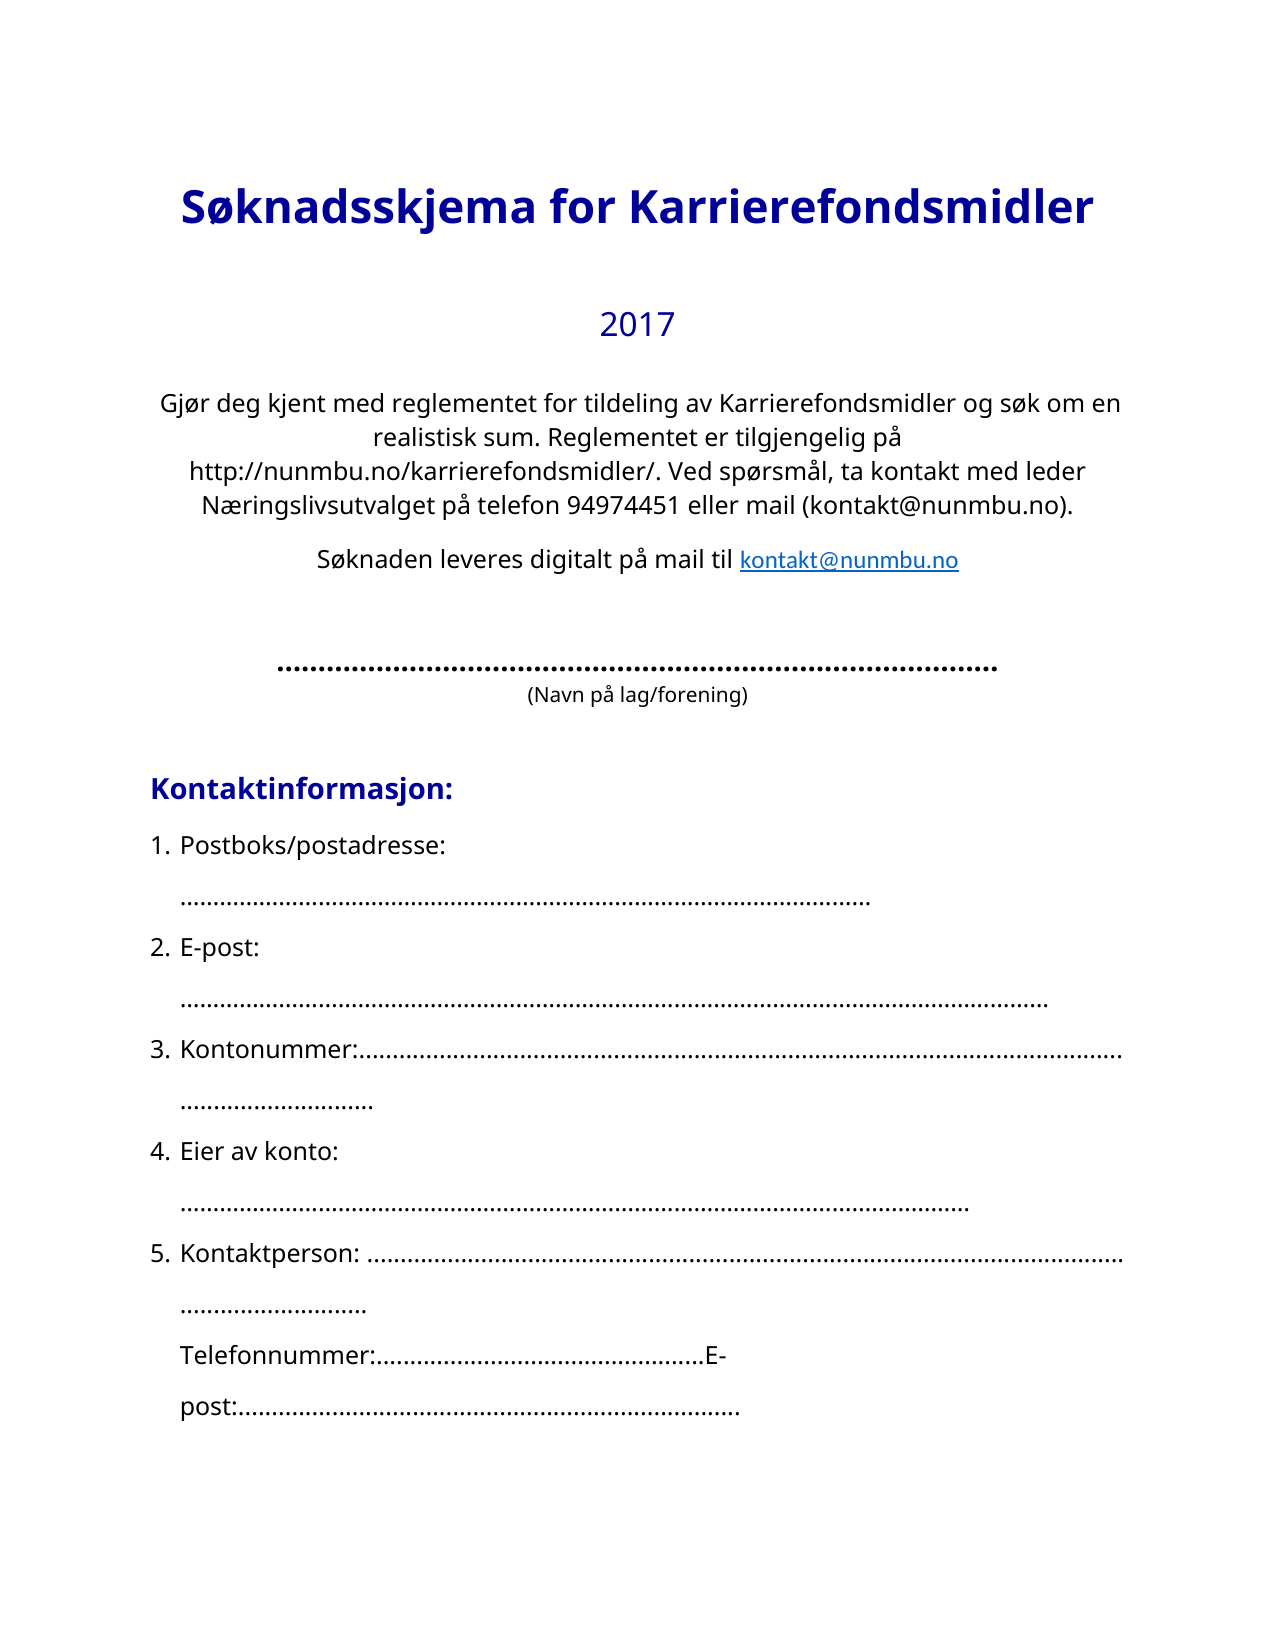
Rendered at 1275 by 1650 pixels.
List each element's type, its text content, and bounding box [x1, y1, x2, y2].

list Kontonummer:............................................................................................................................................... [150, 1032, 1125, 1117]
list Eier av konto:………………………………………………………………………………………………………… [150, 1134, 1125, 1219]
list Kontaktperson: ............................................................................................................................................. [150, 1236, 1125, 1321]
text Kontaktinformasjon: [150, 768, 1125, 808]
text (Navn på lag/forening) [150, 680, 1125, 709]
list E-post:…………………………………………………………………………………………………………………… [150, 930, 1125, 1015]
subtitle Søknadsskjema for Karrierefondsmidler [150, 175, 1125, 237]
text 2017 [150, 301, 1125, 346]
text …………………………………………………………………………… [150, 641, 1125, 680]
text Gjør deg kjent med reglementet for tildeling av Karrierefondsmidler og søk om en realistisk sum. Reglementet er tilgjengelig på http://nunmbu.no/karrierefondsmidler/. Ved spørsmål, ta kontakt med leder Næringslivsutvalget på telefon 94974451 eller mail (kontakt@nunmbu.no). [150, 386, 1125, 522]
text Telefonnummer:.................................................E-post:........................................................................... [179, 1338, 1125, 1423]
text Søknaden leveres digitalt på mail til kontakt@nunmbu.no [150, 542, 1125, 576]
list Postboks/postadresse:…………………………………………………………………………………………… [150, 828, 1125, 913]
